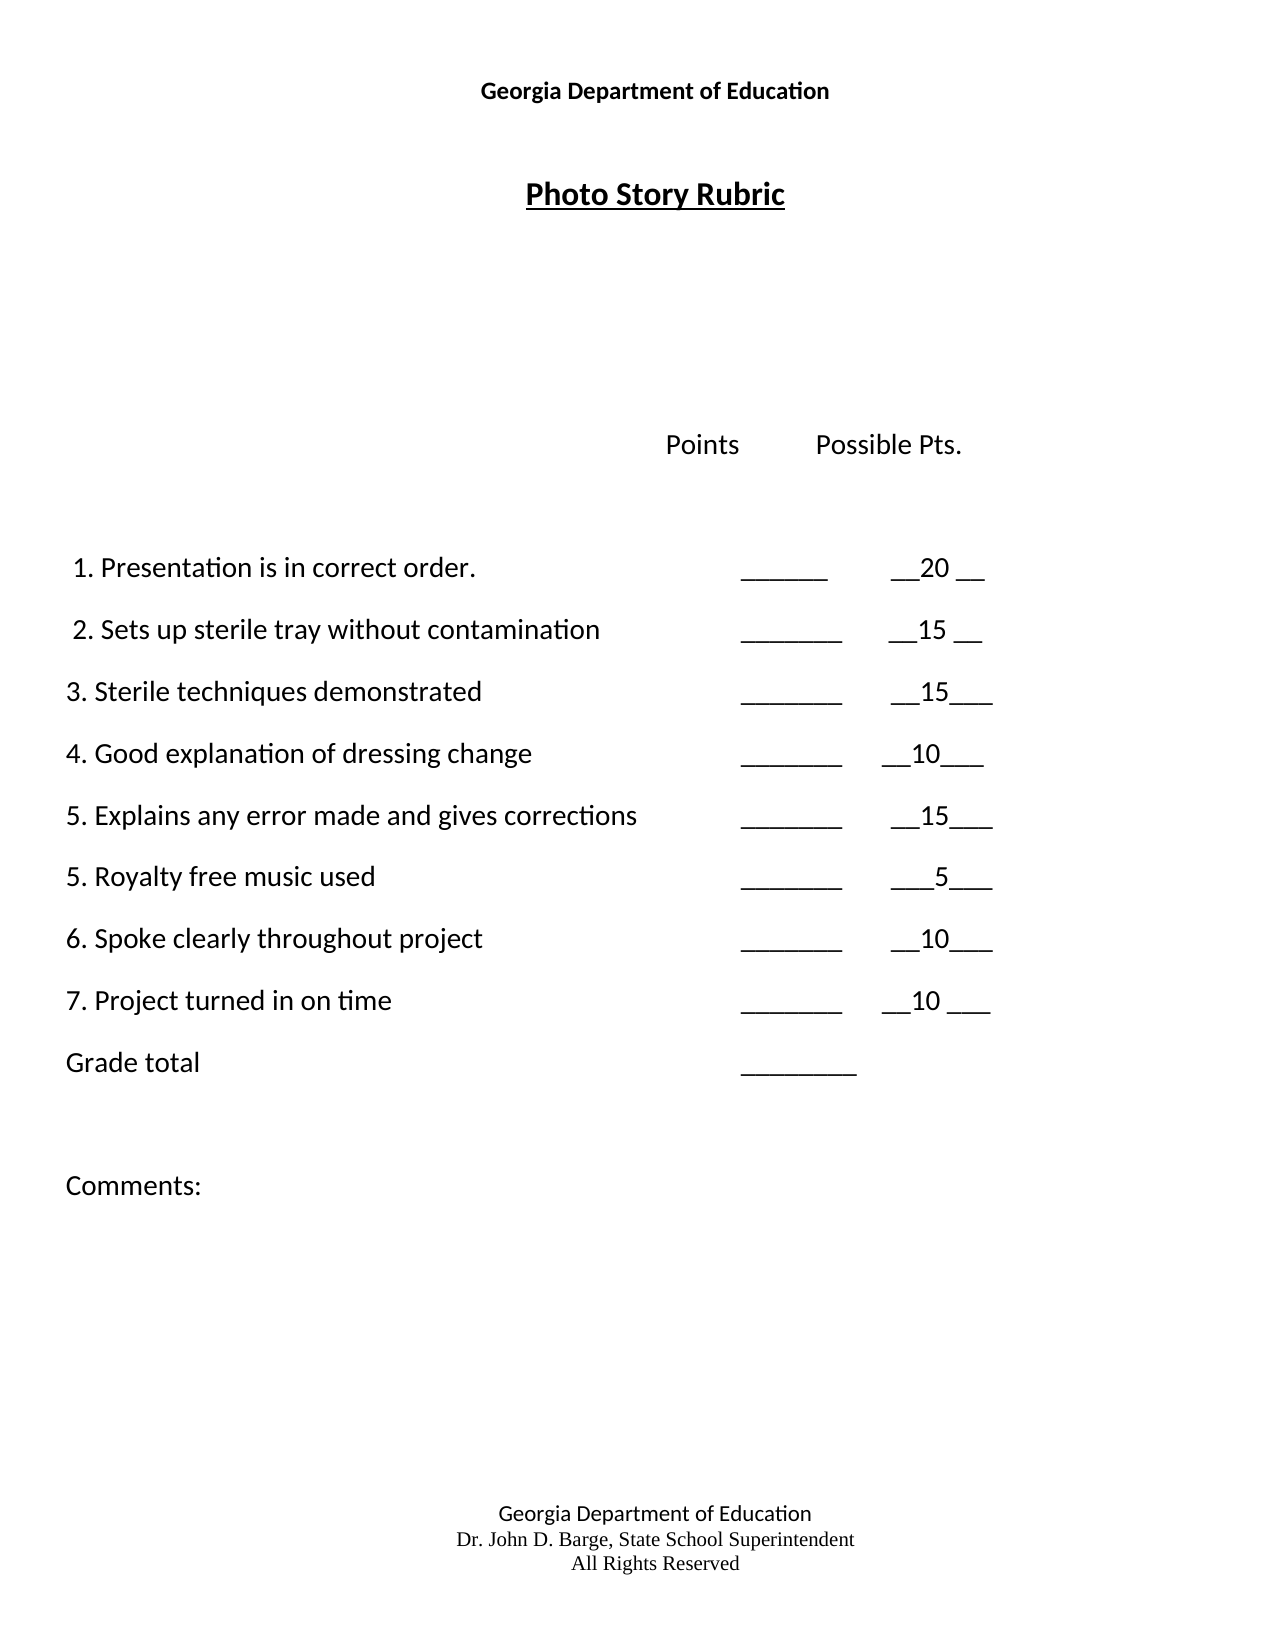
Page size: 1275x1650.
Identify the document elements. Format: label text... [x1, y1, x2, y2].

text 4. Good explanation of dressing change _______ __10___ [66, 735, 1245, 771]
text Points Possible Pts. [66, 426, 1245, 462]
text Comments: [66, 1167, 1245, 1203]
text 5. Explains any error made and gives corrections _______ __15___ [66, 797, 1245, 832]
text 2. Sets up sterile tray without contamination _______ __15 __ [66, 611, 1245, 647]
text 5. Royalty free music used _______ ___5___ [66, 858, 1245, 894]
text 7. Project turned in on time _______ __10 ___ [66, 982, 1245, 1018]
text 3. Sterile techniques demonstrated _______ __15___ [66, 673, 1245, 709]
text 1. Presentation is in correct order. ______ __20 __ [66, 549, 1245, 585]
text Grade total ________ [66, 1044, 1245, 1079]
text 6. Spoke clearly throughout project _______ __10___ [66, 920, 1245, 956]
text Photo Story Rubric [66, 173, 1245, 214]
